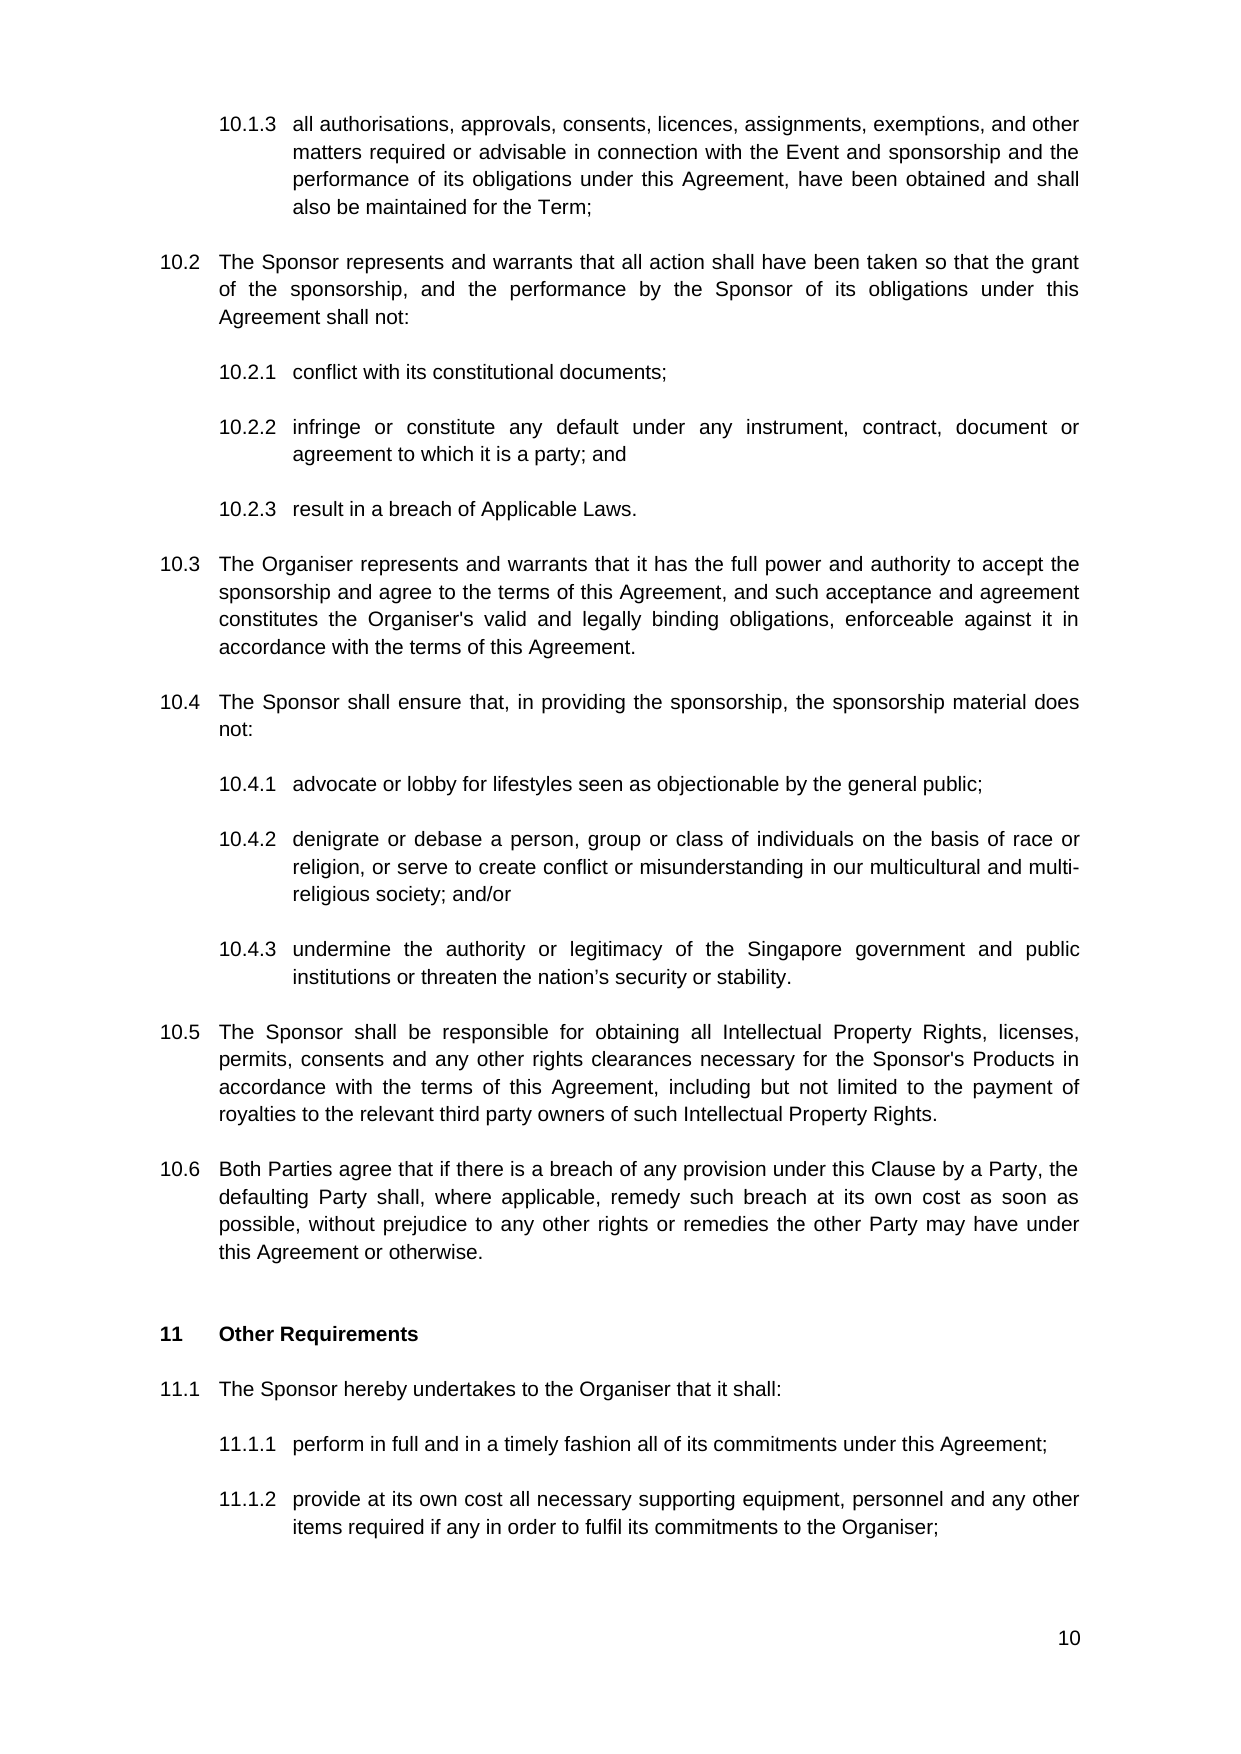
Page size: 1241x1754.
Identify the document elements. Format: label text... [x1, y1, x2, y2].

list conflict with its constitutional documents; [218, 360, 1081, 384]
list infringe or constitute any default under any instrument, contract, document or agreement to which it is a party; and [218, 415, 1081, 466]
list The Sponsor shall be responsible for obtaining all Intellectual Property Rights, licenses, permits, consents and any other rights clearances necessary for the Sponsor's Products in accordance with the terms of this Agreement, including but not limited to the payment of royalties to the relevant third party owners of such Intellectual Property Rights. [159, 1020, 1081, 1126]
list provide at its own cost all necessary supporting equipment, personnel and any other items required if any in order to fulfil its commitments to the Organiser; [218, 1487, 1081, 1539]
list result in a breach of Applicable Laws. [218, 497, 1081, 521]
list The Sponsor represents and warrants that all action shall have been taken so that the grant of the sponsorship, and the performance by the Sponsor of its obligations under this Agreement shall not: [159, 250, 1081, 329]
list Other Requirements [159, 1322, 1081, 1346]
list all authorisations, approvals, consents, licences, assignments, exemptions, and other matters required or advisable in connection with the Event and sponsorship and the performance of its obligations under this Agreement, have been obtained and shall also be maintained for the Term; [218, 112, 1081, 219]
list undermine the authority or legitimacy of the Singapore government and public institutions or threaten the nation’s security or stability. [218, 937, 1081, 989]
list The Sponsor hereby undertakes to the Organiser that it shall: [159, 1377, 1081, 1401]
list The Sponsor shall ensure that, in providing the sponsorship, the sponsorship material does not: [159, 690, 1081, 741]
list advocate or lobby for lifestyles seen as objectionable by the general public; [218, 772, 1081, 796]
list The Organiser represents and warrants that it has the full power and authority to accept the sponsorship and agree to the terms of this Agreement, and such acceptance and agreement constitutes the Organiser's valid and legally binding obligations, enforceable against it in accordance with the terms of this Agreement. [159, 552, 1081, 659]
list denigrate or debase a person, group or class of individuals on the basis of race or religion, or serve to create conflict or misunderstanding in our multicultural and multi-religious society; and/or [218, 827, 1081, 906]
list perform in full and in a timely fashion all of its commitments under this Agreement; [218, 1432, 1081, 1456]
list Both Parties agree that if there is a breach of any provision under this Clause by a Party, the defaulting Party shall, where applicable, remedy such breach at its own cost as soon as possible, without prejudice to any other rights or remedies the other Party may have under this Agreement or otherwise. [159, 1157, 1081, 1264]
